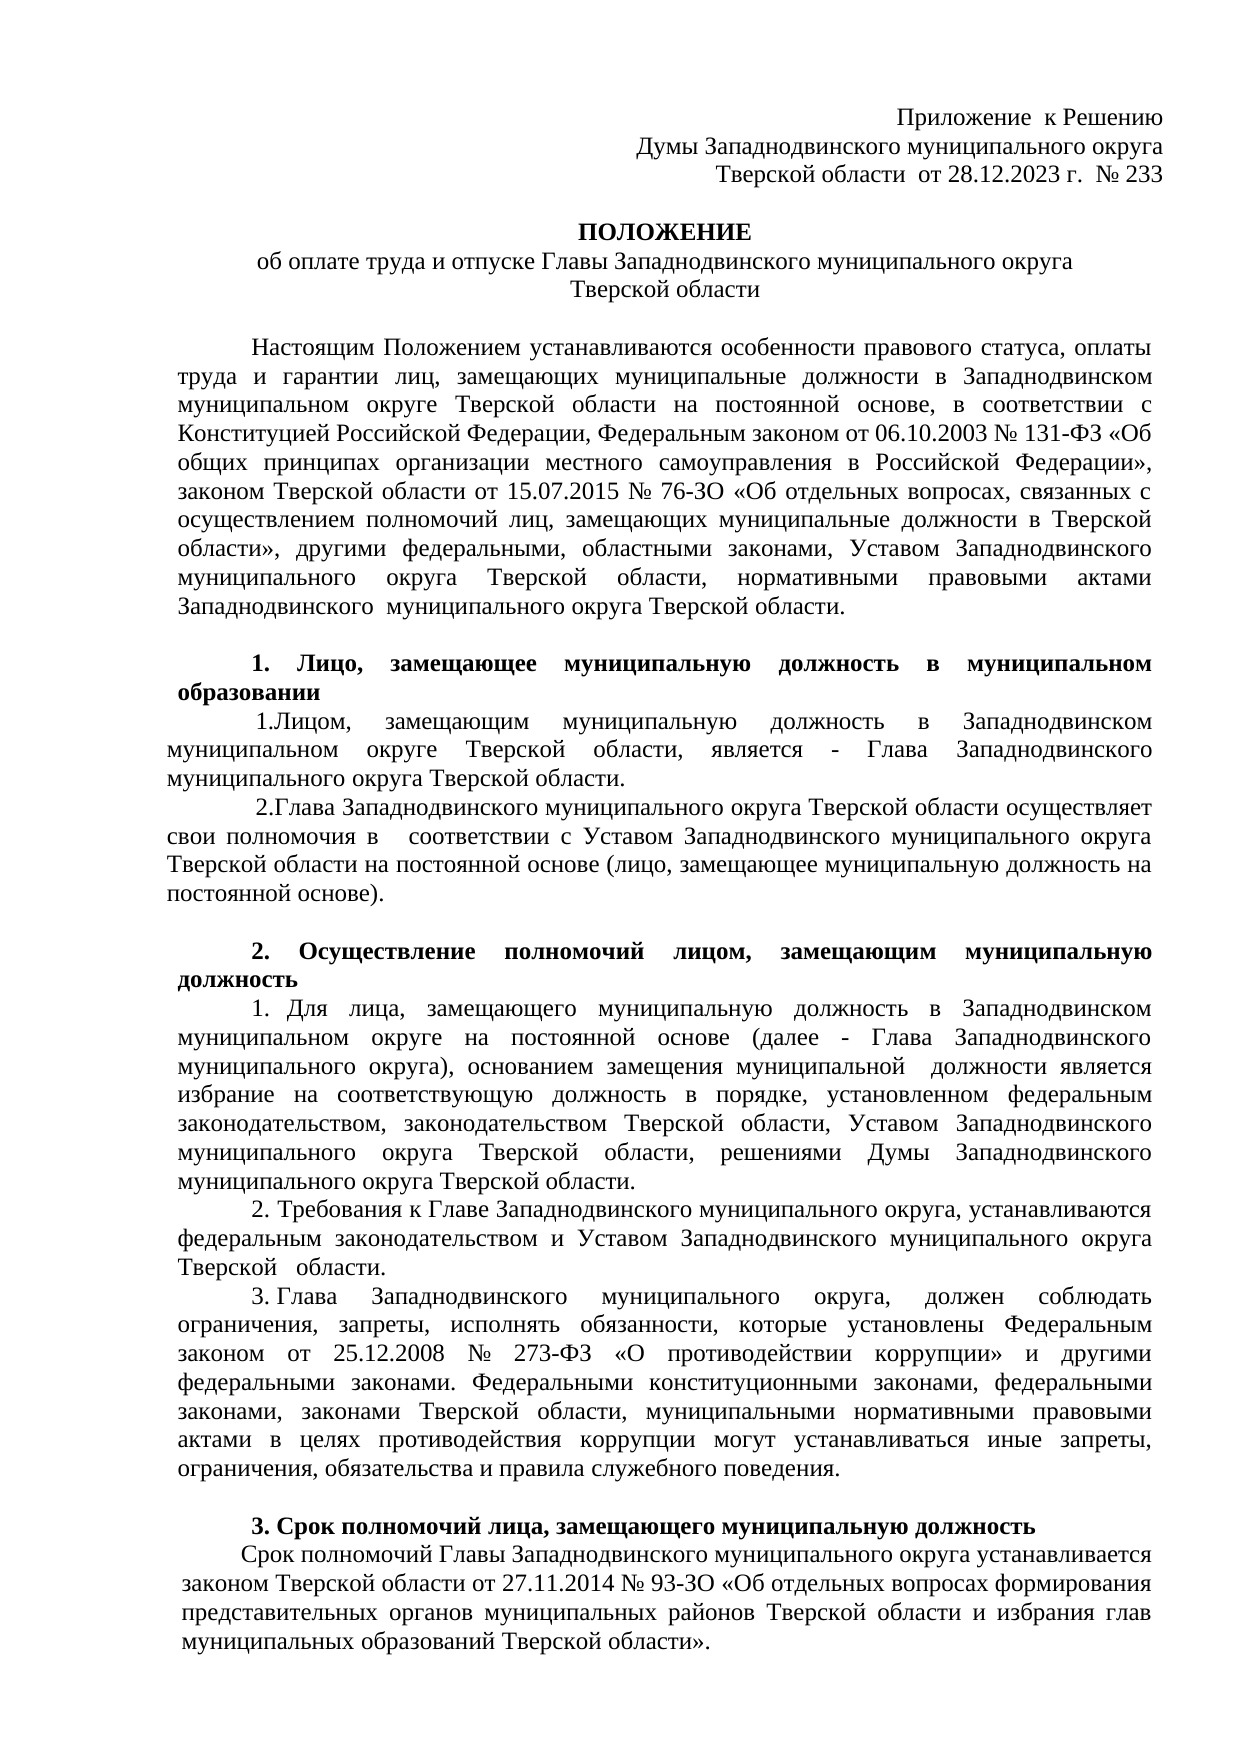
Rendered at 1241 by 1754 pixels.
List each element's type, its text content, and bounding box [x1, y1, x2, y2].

text 2.Глава Западнодвинского муниципального округа Тверской области осуществляет свои полномочия в соответствии с Уставом Западнодвинского муниципального округа Тверской области на постоянной основе (лицо, замещающее муниципальную должность на постоянной основе). [167, 792, 1152, 907]
subtitle ПОЛОЖЕНИЕ [333, 217, 996, 246]
subtitle 3. Срок полномочий лица, замещающего муниципальную должность [251, 1511, 1163, 1539]
list Для лица, замещающего муниципальную должность в Западнодвинском муниципальном округе на постоянной основе (далее - Глава Западнодвинского муниципального округа), основанием замещения муниципальной должности является избрание на соответствующую должность в порядке, установленном федеральным законодательством, законодательством Тверской области, Уставом Западнодвинского муниципального округа Тверской области, решениями Думы Западнодвинского муниципального округа Тверской области. [177, 993, 1152, 1194]
list Глава Западнодвинского муниципального округа, должен соблюдать ограничения, запреты, исполнять обязанности, которые установлены Федеральным законом от 25.12.2008 № 273-ФЗ «О противодействии коррупции» и другими федеральными законами. Федеральными конституционными законами, федеральными законами, законами Тверской области, муниципальными нормативными правовыми актами в целях противодействия коррупции могут устанавливаться иные запреты, ограничения, обязательства и правила служебного поведения. [177, 1281, 1152, 1482]
text Приложение к Решению [167, 102, 1163, 131]
list Требования к Главе Западнодвинского муниципального округа, устанавливаются федеральным законодательством и Уставом Западнодвинского муниципального округа Тверской области. [177, 1194, 1152, 1281]
text 1.Лицом, замещающим муниципальную должность в Западнодвинском муниципальном округе Тверской области, является - Глава Западнодвинского муниципального округа Тверской области. [167, 706, 1152, 792]
subtitle 1. Лицо, замещающее муниципальную должность в муниципальном образовании [177, 648, 1152, 706]
text об оплате труда и отпуске Главы Западнодвинского муниципального округа [167, 246, 1163, 274]
text Тверской области [167, 274, 1163, 303]
text Тверской области от 28.12.2023 г. № 233 [167, 159, 1163, 188]
list Срок полномочий Главы Западнодвинского муниципального округа устанавливается законом Тверской области от 27.11.2014 № 93-ЗО «Об отдельных вопросах формирования представительных органов муниципальных районов Тверской области и избрания глав муниципальных образований Тверской области». [181, 1539, 1152, 1654]
text Думы Западнодвинского муниципального округа [167, 131, 1163, 159]
subtitle 2. Осуществление полномочий лицом, замещающим муниципальную должность [177, 936, 1152, 993]
text Настоящим Положением устанавливаются особенности правового статуса, оплаты труда и гарантии лиц, замещающих муниципальные должности в Западнодвинском муниципальном округе Тверской области на постоянной основе, в соответствии с Конституцией Российской Федерации, Федеральным законом от 06.10.2003 № 131-ФЗ «Об общих принципах организации местного самоуправления в Российской Федерации», законом Тверской области от 15.07.2015 № 76-ЗО «Об отдельных вопросах, связанных с осуществлением полномочий лиц, замещающих муниципальные должности в Тверской области», другими федеральными, областными законами, Уставом Западнодвинского муниципального округа Тверской области, нормативными правовыми актами Западнодвинского муниципального округа Тверской области. [177, 332, 1152, 619]
